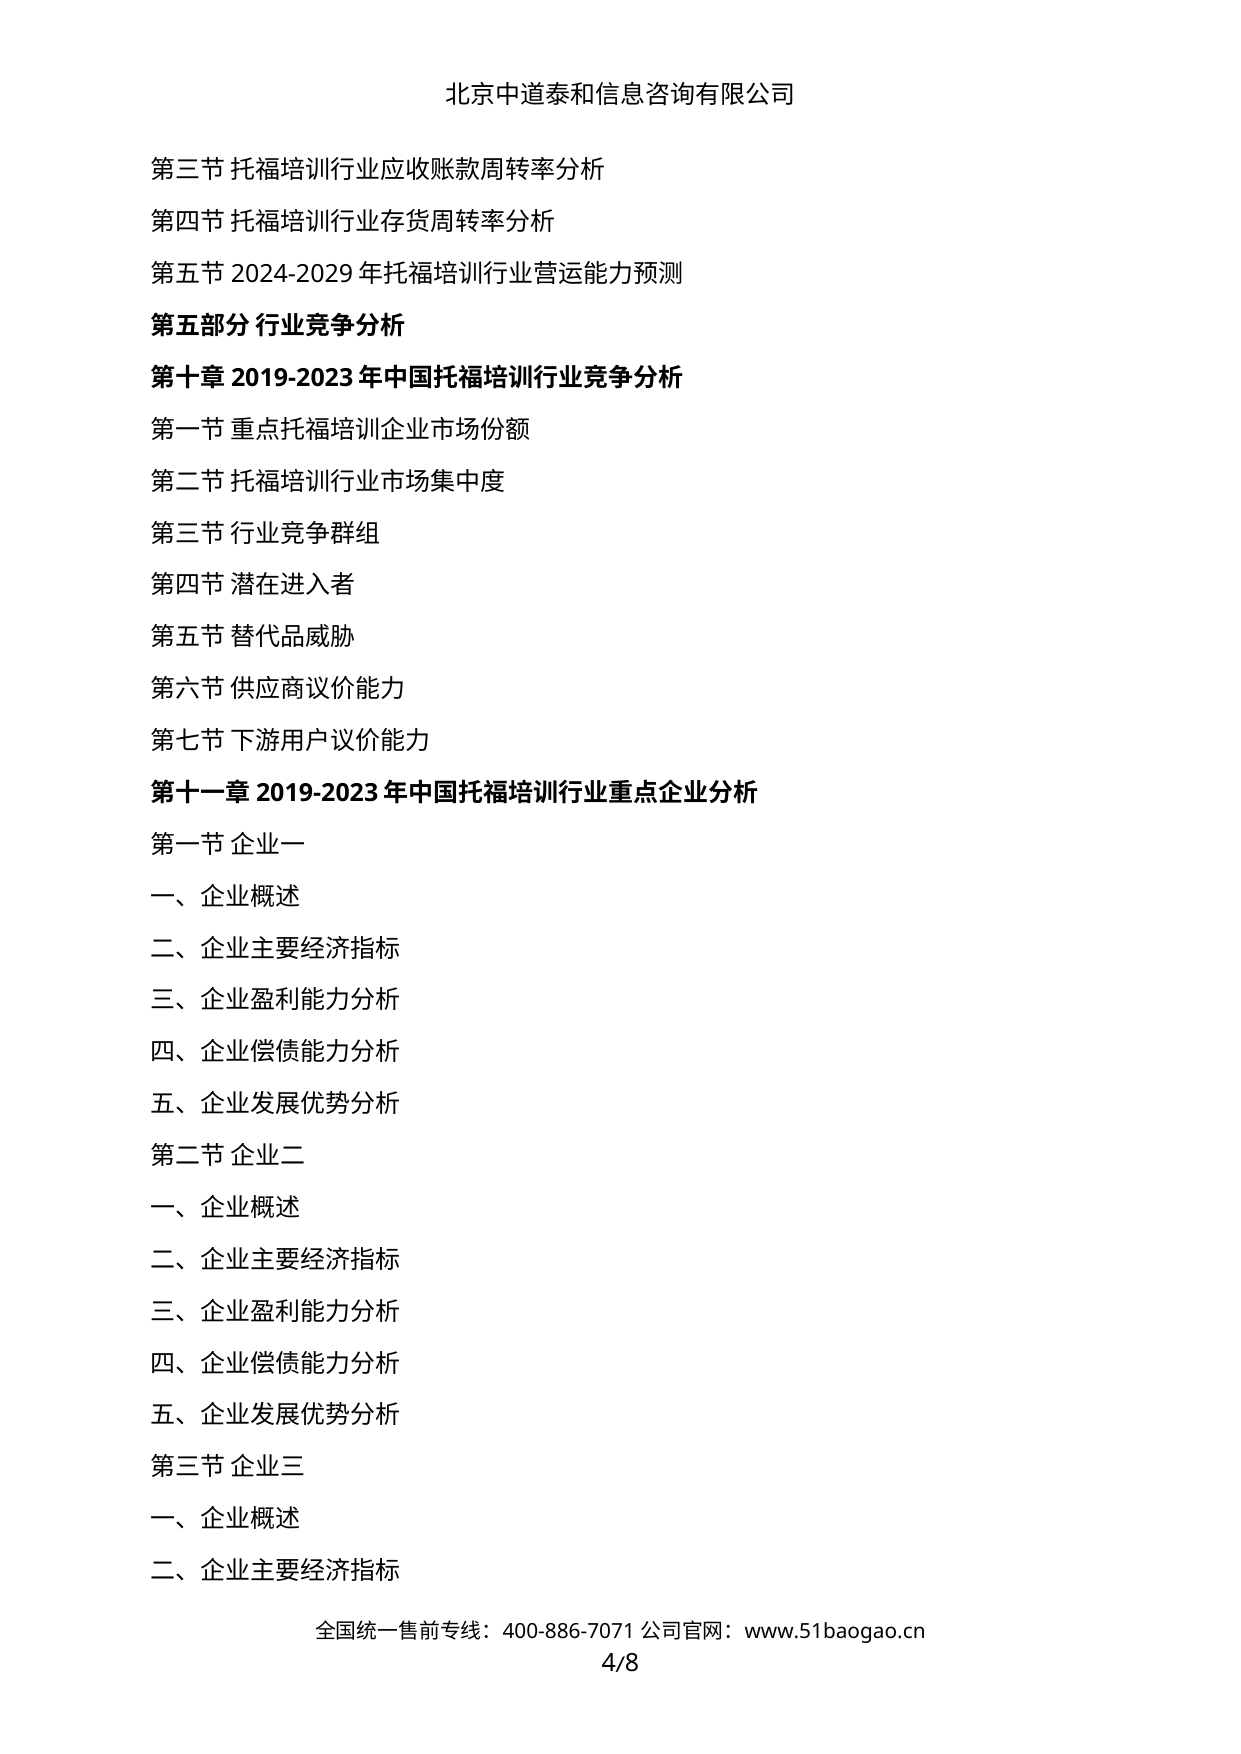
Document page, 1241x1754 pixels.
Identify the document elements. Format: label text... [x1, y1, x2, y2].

text 第二节 托福培训行业市场集中度 [150, 461, 1090, 497]
text 第四节 托福培训行业存货周转率分析 [150, 202, 1090, 238]
text 四、企业偿债能力分析 [150, 1032, 1090, 1068]
text 五、企业发展优势分析 [150, 1395, 1090, 1431]
text 第一节 企业一 [150, 824, 1090, 861]
text 一、企业概述 [150, 1187, 1090, 1224]
text 第五节 2024-2029年托福培训行业营运能力预测 [150, 254, 1090, 290]
text 一、企业概述 [150, 876, 1090, 912]
text 二、企业主要经济指标 [150, 928, 1090, 964]
text 第十章 2019-2023年中国托福培训行业竞争分析 [150, 357, 1090, 394]
text 五、企业发展优势分析 [150, 1084, 1090, 1120]
text 三、企业盈利能力分析 [150, 980, 1090, 1016]
text 二、企业主要经济指标 [150, 1239, 1090, 1276]
text 二、企业主要经济指标 [150, 1551, 1090, 1587]
text 第三节 企业三 [150, 1447, 1090, 1483]
text 第十一章 2019-2023年中国托福培训行业重点企业分析 [150, 772, 1090, 809]
text 第三节 行业竞争群组 [150, 513, 1090, 549]
text 四、企业偿债能力分析 [150, 1343, 1090, 1379]
text 第六节 供应商议价能力 [150, 669, 1090, 705]
text 一、企业概述 [150, 1499, 1090, 1535]
text 三、企业盈利能力分析 [150, 1291, 1090, 1327]
text 第五节 替代品威胁 [150, 617, 1090, 653]
text 第一节 重点托福培训企业市场份额 [150, 409, 1090, 446]
text 第五部分 行业竞争分析 [150, 306, 1090, 342]
text 第三节 托福培训行业应收账款周转率分析 [150, 150, 1090, 186]
text 第七节 下游用户议价能力 [150, 721, 1090, 757]
text 第四节 潜在进入者 [150, 565, 1090, 601]
text 第二节 企业二 [150, 1136, 1090, 1172]
